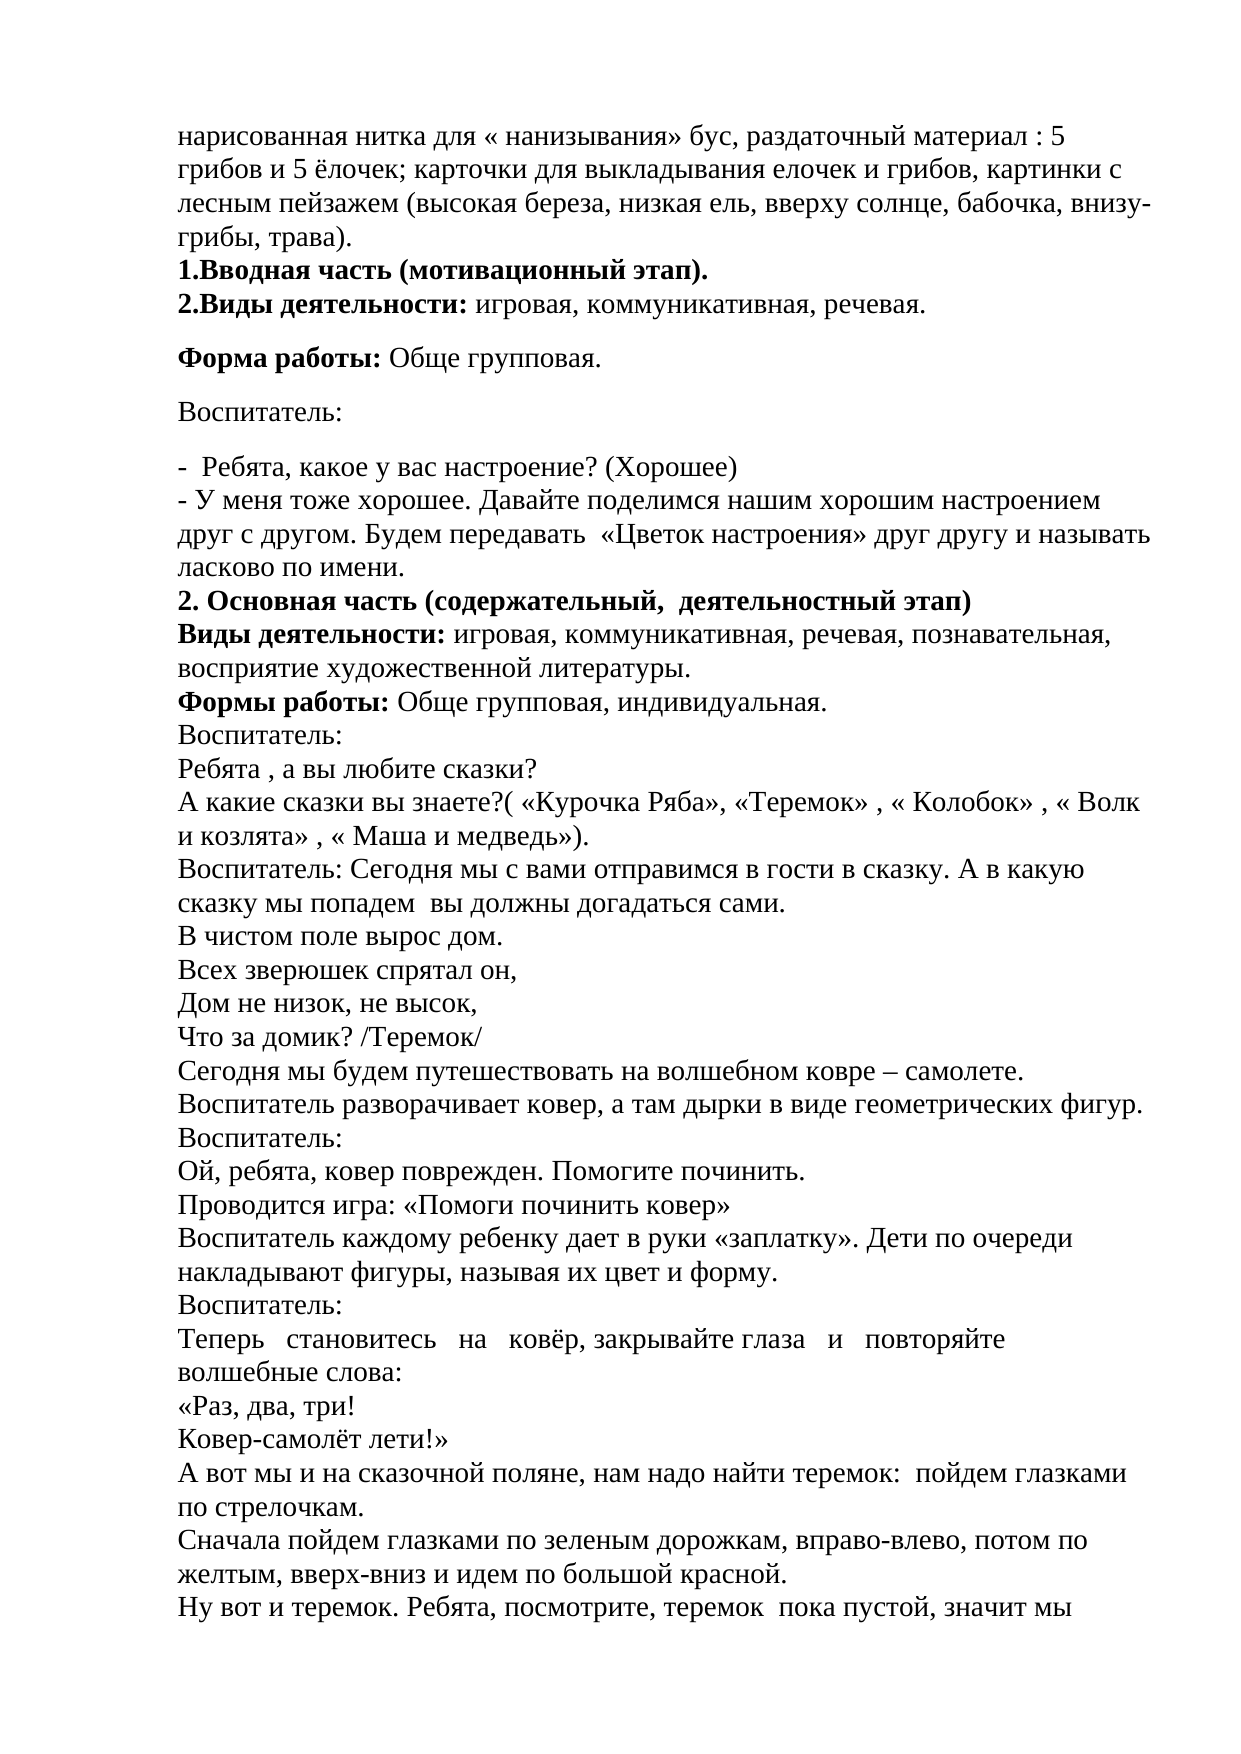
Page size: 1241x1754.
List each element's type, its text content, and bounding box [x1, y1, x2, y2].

text Формы работы: Обще групповая, индивидуальная. [177, 684, 1152, 717]
text Сегодня мы будем путешествовать на волшебном ковре – самолете. Воспитатель разворачивает ковер, а там дырки в виде геометрических фигур. Воспитатель: Ой, ребята, ковер поврежден. Помогите починить. Проводится игра: «Помоги починить ковер» Воспитатель каждому ребенку дает в руки «заплатку». Дети по очереди накладывают фигуры, называя их цвет и форму. Воспитатель: Теперь становитесь на ковёр, закрывайте глаза и повторяйте волшебные слова: «Раз, два, три! Ковер-самолёт лети!» [177, 1053, 1152, 1455]
text 2. Основная часть (содержательный, деятельностный этап) [177, 583, 1152, 617]
text Воспитатель: Ребята , а вы любите сказки? А какие сказки вы знаете?( «Курочка Ряба», «Теремок» , « Колобок» , « Волк и козлята» , « Маша и медведь»). Воспитатель: Сегодня мы с вами отправимся в гости в сказку. А в какую сказку мы попадем вы должны догадаться сами. В чистом поле вырос дом. Всех зверюшек спрятал он, Дом не низок, не высок, Что за домик? /Теремок/ [177, 717, 1152, 1053]
text А вот мы и на сказочной поляне, нам надо найти теремок: пойдем глазками по стрелочкам. [177, 1455, 1152, 1522]
text 2.Виды деятельности: игровая, коммуникативная, речевая. [177, 286, 1152, 319]
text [177, 118, 1152, 286]
text Форма работы: Обще групповая. [177, 340, 1152, 374]
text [177, 1522, 1152, 1623]
text - Ребята, какое у вас настроение? (Хорошее) [177, 449, 1152, 482]
text - У меня тоже хорошее. Давайте поделимся нашим хорошим настроением друг с другом. Будем передавать «Цветок настроения» друг другу и называть ласково по имени. [177, 482, 1152, 583]
text Виды деятельности: игровая, коммуникативная, речевая, познавательная, восприятие художественной литературы. [177, 617, 1152, 684]
text Воспитатель: [177, 394, 1152, 428]
